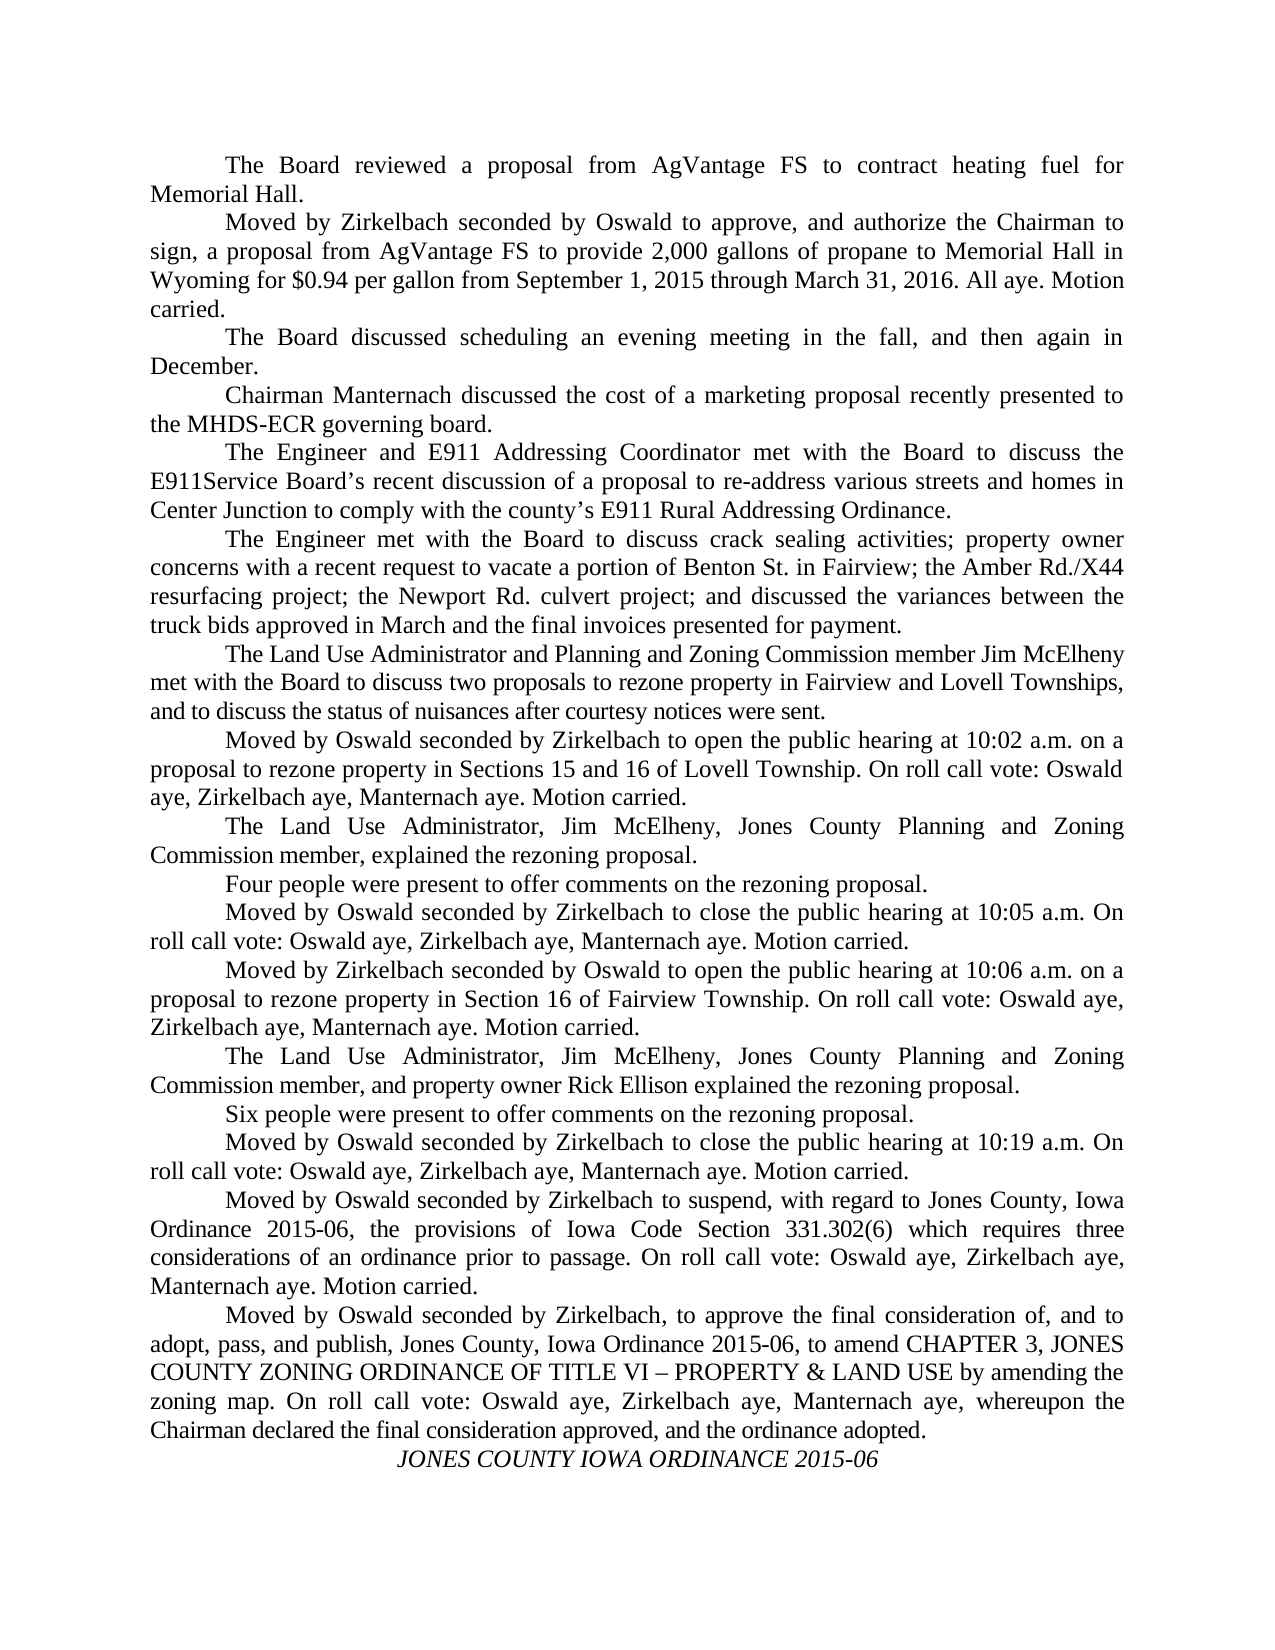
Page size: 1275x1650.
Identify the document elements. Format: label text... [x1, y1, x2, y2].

text Moved by Zirkelbach seconded by Oswald to open the public hearing at 10:06 a.m. on a proposal to rezone property in Section 16 of Fairview Township. On roll call vote: Oswald aye, Zirkelbach aye, Manternach aye. Motion carried. [150, 955, 1125, 1041]
text Moved by Oswald seconded by Zirkelbach, to approve the final consideration of, and to adopt, pass, and publish, Jones County, Iowa Ordinance 2015-06, to amend CHAPTER 3, JONES COUNTY ZONING ORDINANCE OF TITLE VI – PROPERTY & LAND USE by amending the zoning map. On roll call vote: Oswald aye, Zirkelbach aye, Manternach aye, whereupon the Chairman declared the final consideration approved, and the ordinance adopted. [150, 1300, 1125, 1444]
text JONES COUNTY IOWA ORDINANCE 2015-06 [150, 1444, 1125, 1472]
text The Board reviewed a proposal from AgVantage FS to contract heating fuel for Memorial Hall. [150, 150, 1125, 207]
text The Engineer and E911 Addressing Coordinator met with the Board to discuss the E911Service Board’s recent discussion of a proposal to re-address various streets and homes in Center Junction to comply with the county’s E911 Rural Addressing Ordinance. [150, 437, 1125, 524]
text Six people were present to offer comments on the rezoning proposal. [150, 1099, 1125, 1127]
text The Land Use Administrator and Planning and Zoning Commission member Jim McElheny met with the Board to discuss two proposals to rezone property in Fairview and Lovell Townships, and to discuss the status of nuisances after courtesy notices were sent. [150, 639, 1125, 725]
text The Land Use Administrator, Jim McElheny, Jones County Planning and Zoning Commission member, explained the rezoning proposal. [150, 811, 1125, 869]
text The Engineer met with the Board to discuss crack sealing activities; property owner concerns with a recent request to vacate a portion of Benton St. in Fairview; the Amber Rd./X44 resurfacing project; the Newport Rd. culvert project; and discussed the variances between the truck bids approved in March and the final invoices presented for payment. [150, 524, 1125, 639]
text Moved by Oswald seconded by Zirkelbach to suspend, with regard to Jones County, Iowa Ordinance 2015-06, the provisions of Iowa Code Section 331.302(6) which requires three considerations of an ordinance prior to passage. On roll call vote: Oswald aye, Zirkelbach aye, Manternach aye. Motion carried. [150, 1185, 1125, 1300]
text Moved by Oswald seconded by Zirkelbach to open the public hearing at 10:02 a.m. on a proposal to rezone property in Sections 15 and 16 of Lovell Township. On roll call vote: Oswald aye, Zirkelbach aye, Manternach aye. Motion carried. [150, 725, 1125, 811]
text Chairman Manternach discussed the cost of a marketing proposal recently presented to the MHDS-ECR governing board. [150, 380, 1125, 437]
text Moved by Oswald seconded by Zirkelbach to close the public hearing at 10:05 a.m. On roll call vote: Oswald aye, Zirkelbach aye, Manternach aye. Motion carried. [150, 897, 1125, 955]
text The Board discussed scheduling an evening meeting in the fall, and then again in December. [150, 322, 1125, 380]
text The Land Use Administrator, Jim McElheny, Jones County Planning and Zoning Commission member, and property owner Rick Ellison explained the rezoning proposal. [150, 1041, 1125, 1099]
text Moved by Oswald seconded by Zirkelbach to close the public hearing at 10:19 a.m. On roll call vote: Oswald aye, Zirkelbach aye, Manternach aye. Motion carried. [150, 1127, 1125, 1185]
text Moved by Zirkelbach seconded by Oswald to approve, and authorize the Chairman to sign, a proposal from AgVantage FS to provide 2,000 gallons of propane to Memorial Hall in Wyoming for $0.94 per gallon from September 1, 2015 through March 31, 2016. All aye. Motion carried. [150, 207, 1125, 322]
text Four people were present to offer comments on the rezoning proposal. [150, 869, 1125, 897]
